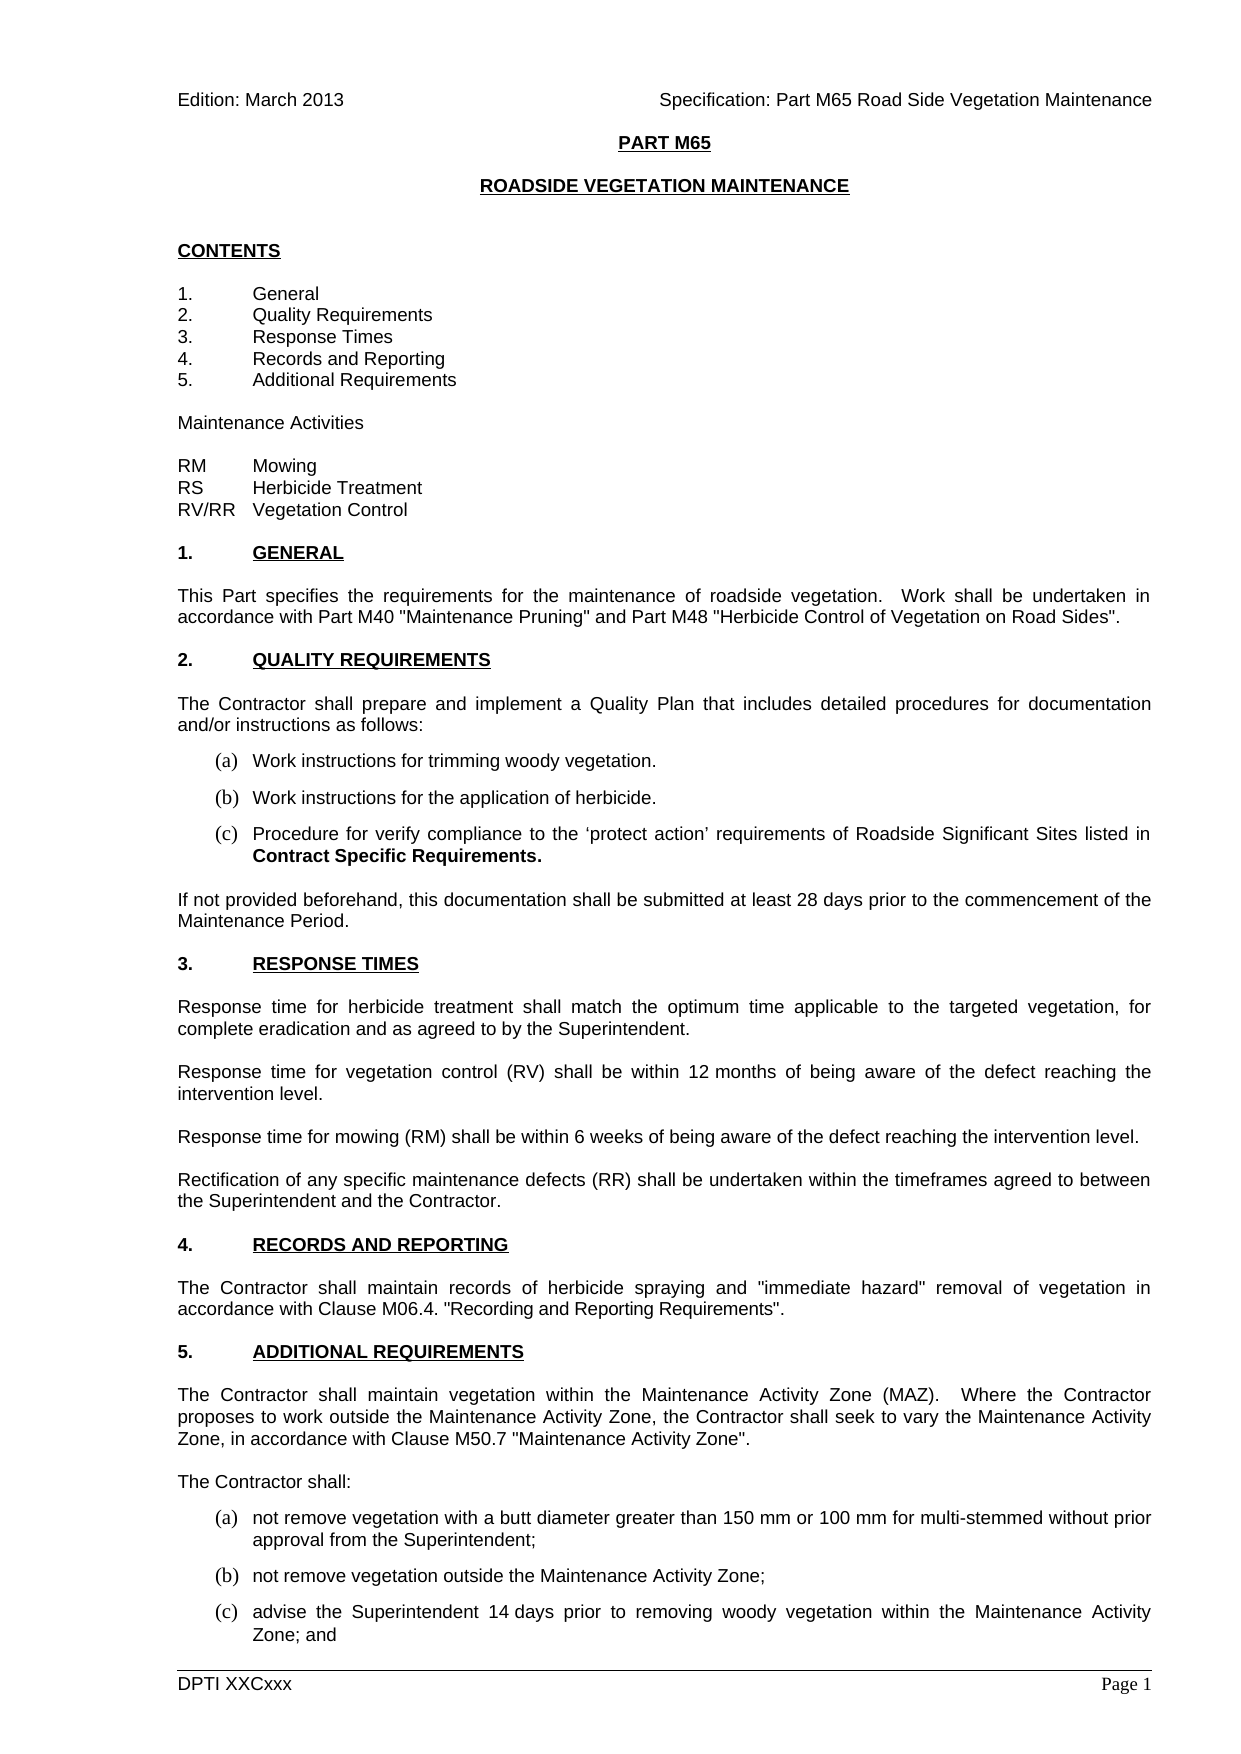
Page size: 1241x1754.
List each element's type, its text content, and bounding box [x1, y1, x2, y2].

text 3. Response Times [177, 326, 1152, 347]
text The Contractor shall prepare and implement a Quality Plan that includes detailed procedures for documentation and/or instructions as follows: [177, 692, 1152, 736]
text RS Herbicide Treatment [177, 477, 1152, 498]
text CONTENTS [177, 239, 1152, 261]
text The Contractor shall maintain records of herbicide spraying and "immediate hazard" removal of vegetation in accordance with Clause M06.4. "Recording and Reporting Requirements". [177, 1276, 1152, 1319]
text 2. Quality Requirements [177, 304, 1152, 326]
text Rectification of any specific maintenance defects (RR) shall be undertaken within the timeframes agreed to between the Superintendent and the Contractor. [177, 1169, 1152, 1212]
text PART M65 [177, 132, 1152, 153]
text Response time for mowing (RM) shall be within 6 weeks of being aware of the defect reaching the intervention level. [177, 1126, 1152, 1147]
text 4. RECORDS AND REPORTING [177, 1233, 1152, 1255]
text 1. General [177, 283, 1152, 304]
list Procedure for verify compliance to the ‘protect action’ requirements of Roadside Significant Sites listed in Contract Specific Requirements. [215, 821, 1152, 867]
text The Contractor shall maintain vegetation within the Maintenance Activity Zone (MAZ). Where the Contractor proposes to work outside the Maintenance Activity Zone, the Contractor shall seek to vary the Maintenance Activity Zone, in accordance with Clause M50.7 "Maintenance Activity Zone". [177, 1384, 1152, 1449]
text RM Mowing [177, 455, 1152, 477]
text 4. Records and Reporting [177, 347, 1152, 369]
text Response time for herbicide treatment shall match the optimum time applicable to the targeted vegetation, for complete eradication and as agreed to by the Superintendent. [177, 996, 1152, 1039]
text RV/RR Vegetation Control [177, 498, 1152, 520]
text Maintenance Activities [177, 412, 1152, 434]
text The Contractor shall: [177, 1471, 1152, 1492]
text This Part specifies the requirements for the maintenance of roadside vegetation. Work shall be undertaken in accordance with Part M40 "Maintenance Pruning" and Part M48 "Herbicide Control of Vegetation on Road Sides". [177, 584, 1152, 628]
text 2. QUALITY REQUIREMENTS [177, 649, 1152, 671]
text 5. ADDITIONAL REQUIREMENTS [177, 1341, 1152, 1363]
list Work instructions for trimming woody vegetation. [215, 748, 1152, 772]
text If not provided beforehand, this documentation shall be submitted at least 28 days prior to the commencement of the Maintenance Period. [177, 888, 1152, 931]
text 3. RESPONSE TIMES [177, 953, 1152, 974]
list not remove vegetation with a butt diameter greater than 150 mm or 100 mm for multi-stemmed without prior approval from the Superintendent; [215, 1504, 1152, 1550]
text 5. Additional Requirements [177, 369, 1152, 391]
text ROADSIDE VEGETATION MAINTENANCE [177, 175, 1152, 196]
text 1. GENERAL [177, 541, 1152, 563]
list advise the Superintendent 14 days prior to removing woody vegetation within the Maintenance Activity Zone; and [215, 1599, 1152, 1645]
text Response time for vegetation control (RV) shall be within 12 months of being aware of the defect reaching the intervention level. [177, 1061, 1152, 1104]
list Work instructions for the application of herbicide. [215, 784, 1152, 809]
list not remove vegetation outside the Maintenance Activity Zone; [215, 1563, 1152, 1587]
